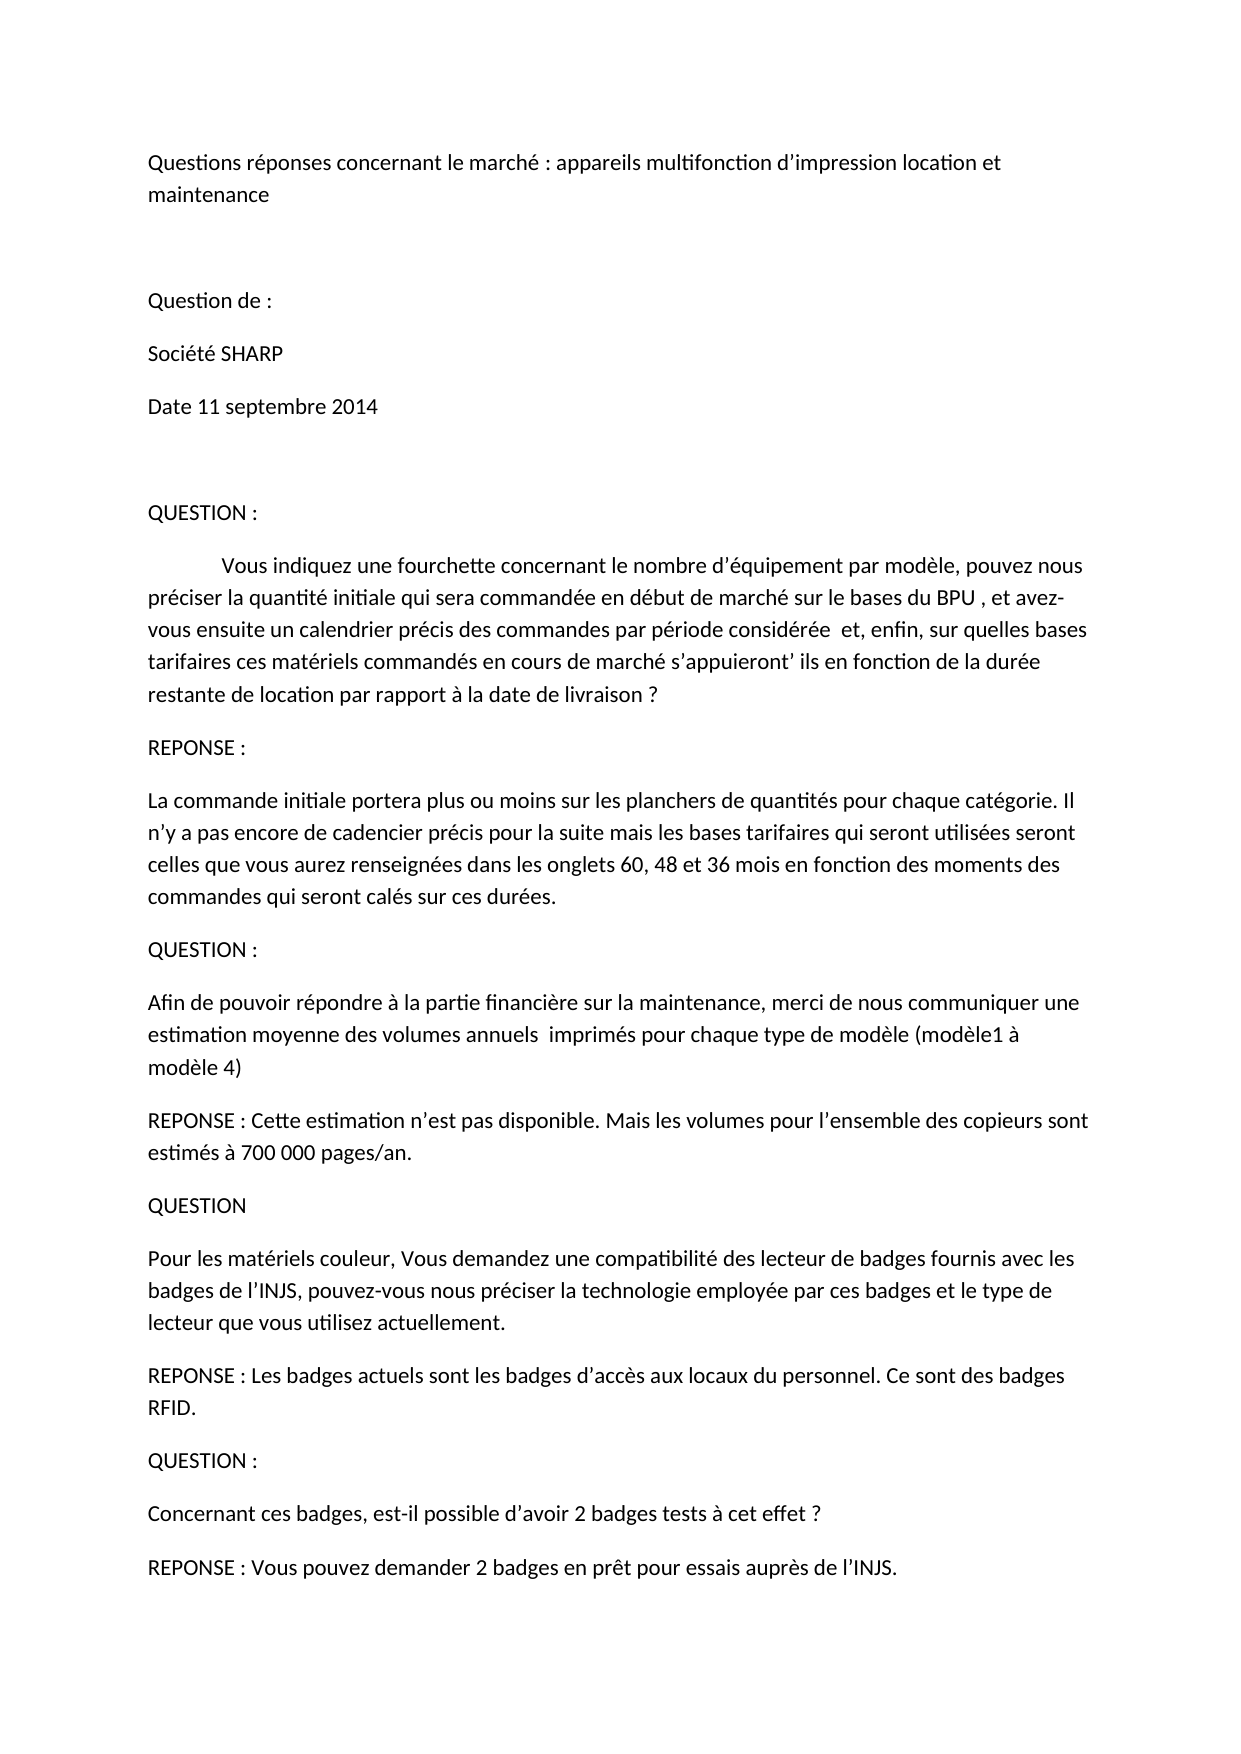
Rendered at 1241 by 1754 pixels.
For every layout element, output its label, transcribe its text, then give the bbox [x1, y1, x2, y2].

text Date 11 septembre 2014 [148, 392, 1093, 420]
text La commande initiale portera plus ou moins sur les planchers de quantités pour chaque catégorie. Il n’y a pas encore de cadencier précis pour la suite mais les bases tarifaires qui seront utilisées seront celles que vous aurez renseignées dans les onglets 60, 48 et 36 mois en fonction des moments des commandes qui seront calés sur ces durées. [148, 786, 1093, 910]
text QUESTION : [148, 1447, 1093, 1474]
text REPONSE : [148, 733, 1093, 761]
text Pour les matériels couleur, Vous demandez une compatibilité des lecteur de badges fournis avec les badges de l’INJS, pouvez-vous nous préciser la technologie employée par ces badges et le type de lecteur que vous utilisez actuellement. [148, 1244, 1093, 1336]
text REPONSE : Cette estimation n’est pas disponible. Mais les volumes pour l’ensemble des copieurs sont estimés à 700 000 pages/an. [148, 1106, 1093, 1166]
text Questions réponses concernant le marché : appareils multifonction d’impression location et maintenance [148, 148, 1093, 208]
text QUESTION : [148, 498, 1093, 526]
text Question de : [148, 286, 1093, 314]
text Vous indiquez une fourchette concernant le nombre d’équipement par modèle, pouvez nous préciser la quantité initiale qui sera commandée en début de marché sur le bases du BPU , et avez-vous ensuite un calendrier précis des commandes par période considérée et, enfin, sur quelles bases tarifaires ces matériels commandés en cours de marché s’appuieront’ ils en fonction de la durée restante de location par rapport à la date de livraison ? [148, 551, 1093, 708]
text Afin de pouvoir répondre à la partie financière sur la maintenance, merci de nous communiquer une estimation moyenne des volumes annuels imprimés pour chaque type de modèle (modèle1 à modèle 4) [148, 988, 1093, 1081]
text QUESTION : [148, 935, 1093, 963]
text Concernant ces badges, est-il possible d’avoir 2 badges tests à cet effet ? [148, 1499, 1093, 1528]
text QUESTION [148, 1191, 1093, 1219]
text REPONSE : Vous pouvez demander 2 badges en prêt pour essais auprès de l’INJS. [148, 1553, 1093, 1581]
text REPONSE : Les badges actuels sont les badges d’accès aux locaux du personnel. Ce sont des badges RFID. [148, 1361, 1093, 1422]
text Société SHARP [148, 339, 1093, 367]
